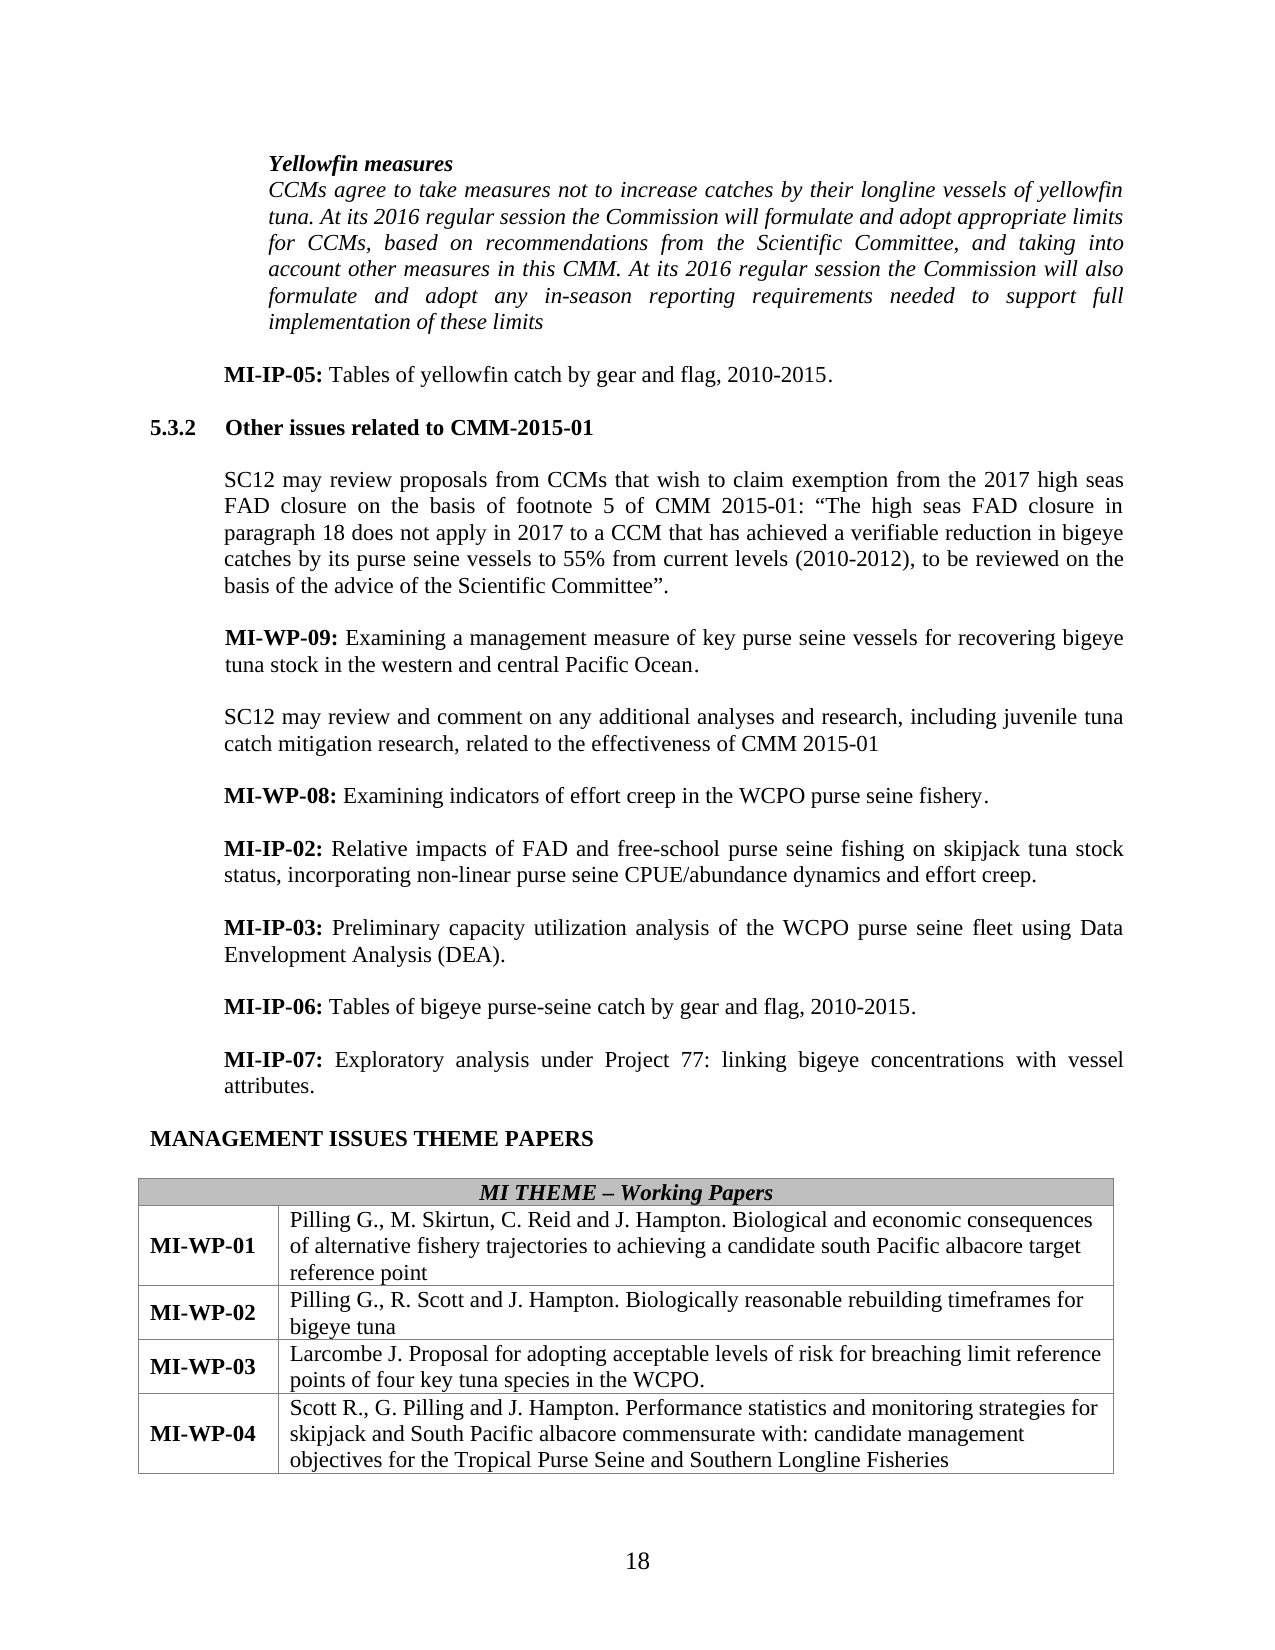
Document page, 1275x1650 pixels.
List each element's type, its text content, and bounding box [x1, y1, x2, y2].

list Other issues related to CMM-2015-01 [150, 413, 1125, 440]
text MI-IP-06: Tables of bigeye purse-seine catch by gear and flag, 2010-2015. [224, 993, 1125, 1020]
table_cell Pilling G., R. Scott and J. Hampton. Biologically reasonable rebuilding timeframes for bigeye tuna [279, 1286, 1113, 1339]
list MI-IP-02: Relative impacts of FAD and free-school purse seine fishing on skipjack tuna stock status, incorporating non-linear purse seine CPUE/abundance dynamics and effort creep. [224, 835, 1125, 888]
list SC12 may review and comment on any additional analyses and research, including juvenile tuna catch mitigation research, related to the effectiveness of CMM 2015-01 [224, 703, 1125, 756]
table_cell MI-WP-01 [139, 1206, 278, 1285]
list SC12 may review proposals from CCMs that wish to claim exemption from the 2017 high seas FAD closure on the basis of footnote 5 of CMM 2015-01: “The high seas FAD closure in paragraph 18 does not apply in 2017 to a CCM that has achieved a verifiable reduction in bigeye catches by its purse seine vessels to 55% from current levels (2010-2012), to be reviewed on the basis of the advice of the Scientific Committee”. [224, 466, 1125, 598]
table_cell MI-WP-04 [139, 1394, 278, 1473]
text MI-IP-05: Tables of yellowfin catch by gear and flag, 2010-2015. [224, 361, 1125, 387]
subtitle Yellowfin measures [268, 150, 1125, 176]
list MI-IP-03: Preliminary capacity utilization analysis of the WCPO purse seine fleet using Data Envelopment Analysis (DEA). [224, 914, 1125, 967]
table_cell Larcombe J. Proposal for adopting acceptable levels of risk for breaching limit reference points of four key tuna species in the WCPO. [279, 1340, 1113, 1393]
list MI-IP-07: Exploratory analysis under Project 77: linking bigeye concentrations with vessel attributes. [224, 1046, 1125, 1099]
text MI-WP-08: Examining indicators of effort creep in the WCPO purse seine fishery. [224, 782, 1125, 809]
table_header MI THEME – Working Papers [139, 1179, 1113, 1205]
text MANAGEMENT ISSUES THEME PAPERS [150, 1125, 1125, 1151]
list MI-WP-09: Examining a management measure of key purse seine vessels for recovering bigeye tuna stock in the western and central Pacific Ocean. [225, 624, 1125, 677]
table_cell Scott R., G. Pilling and J. Hampton. Performance statistics and monitoring strategies for skipjack and South Pacific albacore commensurate with: candidate management objectives for the Tropical Purse Seine and Southern Longline Fisheries [279, 1394, 1113, 1473]
text CCMs agree to take measures not to increase catches by their longline vessels of yellowfin tuna. At its 2016 regular session the Commission will formulate and adopt appropriate limits for CCMs, based on recommendations from the Scientific Committee, and taking into account other measures in this CMM. At its 2016 regular session the Commission will also formulate and adopt any in-season reporting requirements needed to support full implementation of these limits [268, 176, 1125, 334]
table_cell Pilling G., M. Skirtun, C. Reid and J. Hampton. Biological and economic consequences of alternative fishery trajectories to achieving a candidate south Pacific albacore target reference point [279, 1206, 1113, 1285]
table_cell MI-WP-03 [139, 1340, 278, 1393]
table_cell MI-WP-02 [139, 1286, 278, 1339]
